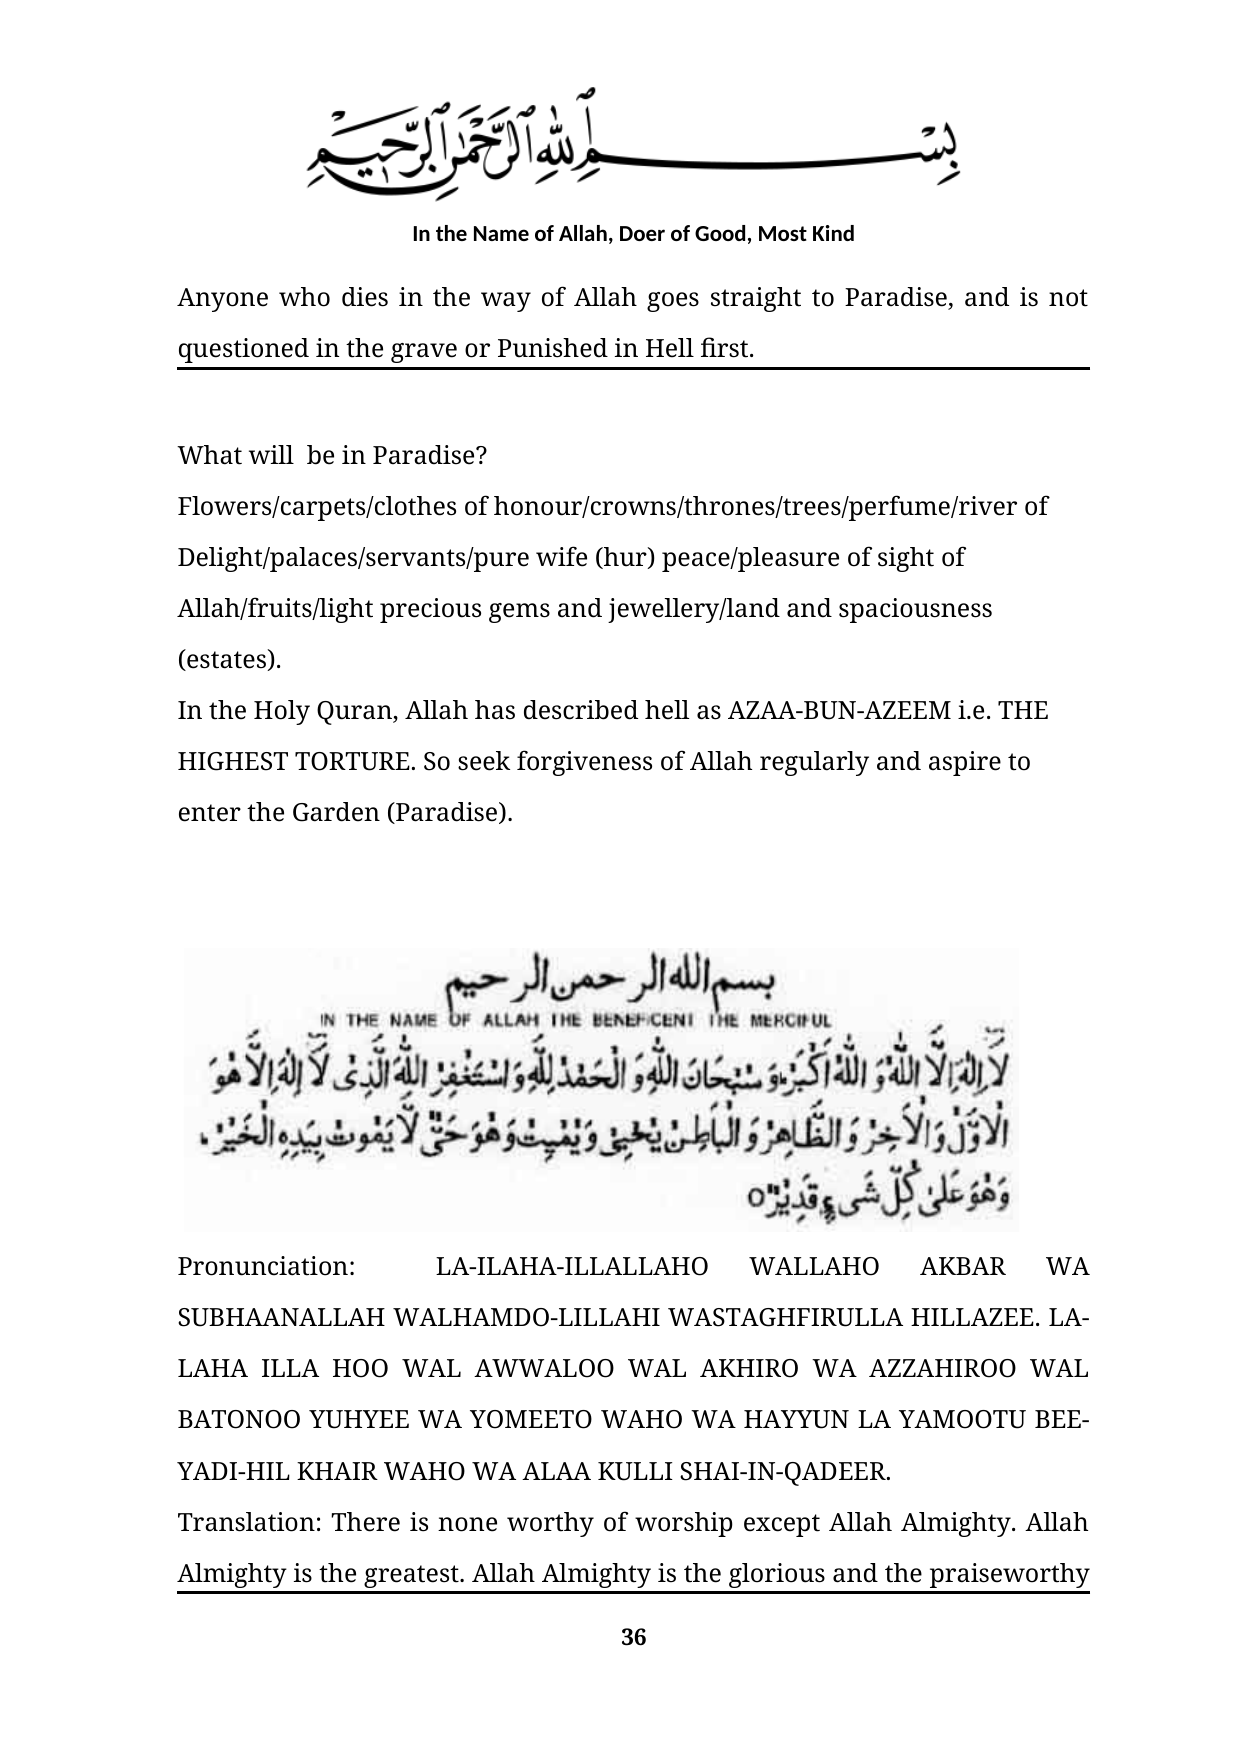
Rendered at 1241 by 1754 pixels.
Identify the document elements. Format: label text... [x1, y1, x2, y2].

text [177, 1504, 1090, 1591]
text Flowers/carpets/clothes of honour/crowns/thrones/trees/perfume/river of Delight/palaces/servants/pure wife (hur) peace/pleasure of sight of Allah/fruits/light precious gems and jewellery/land and spaciousness (estates). [177, 489, 1090, 676]
text Anyone who dies in the way of Allah goes straight to Paradise, and is not questioned in the grave or Punished in Hell first. [177, 279, 1090, 367]
text Pronunciation: LA-ILAHA-ILLALLAHO WALLAHO AKBAR WA SUBHAANALLAH WALHAMDO-LILLAHI WASTAGHFIRULLA HILLAZEE. LA-LAHA ILLA HOO WAL AWWALOO WAL AKHIRO WA AZZAHIROO WAL BATONOO YUHYEE WA YOMEETO WAHO WA HAYYUN LA YAMOOTU BEE-YADI-HIL KHAIR WAHO WA ALAA KULLI SHAI-IN-QADEER. [177, 1249, 1090, 1487]
text What will be in Paradise? [177, 438, 1090, 472]
text In the Holy Quran, Allah has described hell as AZAA-BUN-AZEEM i.e. THE HIGHEST TORTURE. So seek forgiveness of Allah regularly and aspire to enter the Garden (Paradise). [177, 693, 1090, 829]
